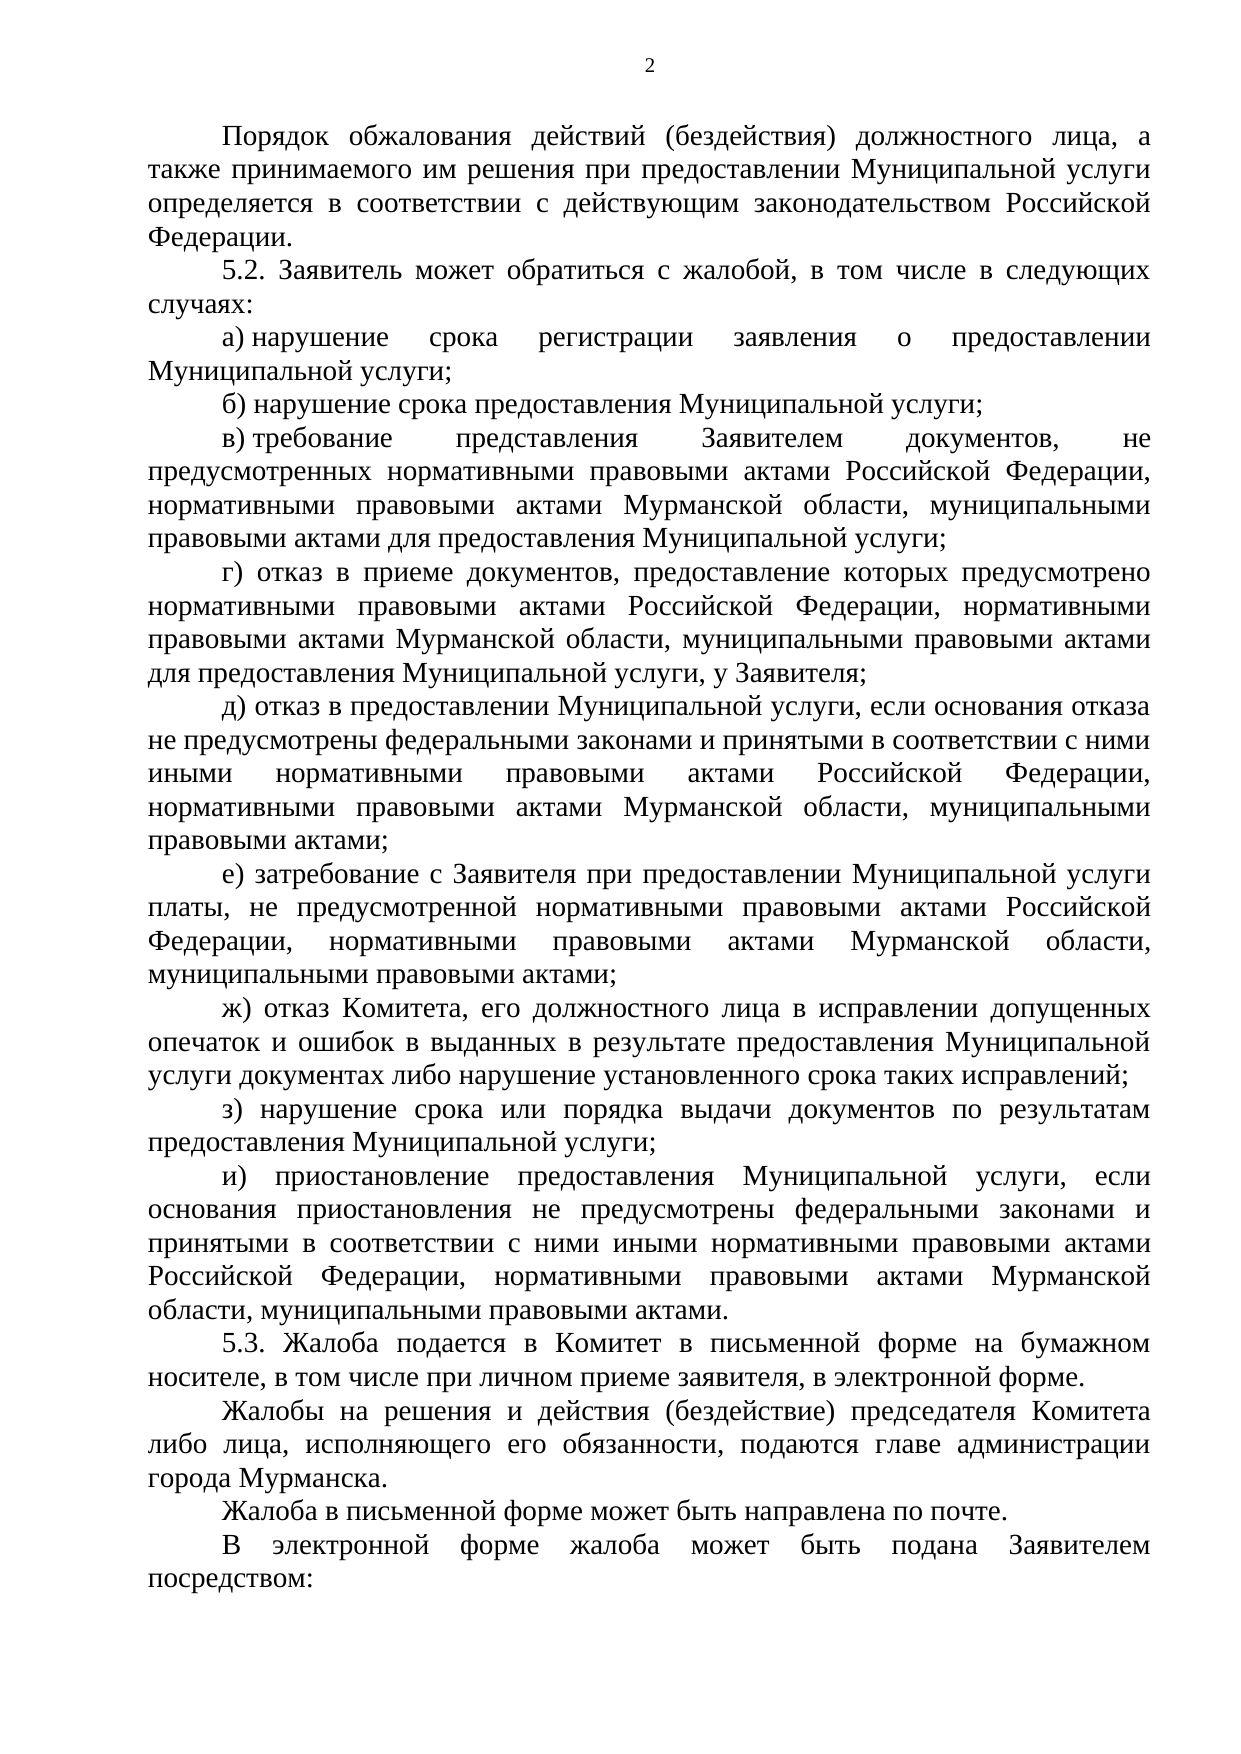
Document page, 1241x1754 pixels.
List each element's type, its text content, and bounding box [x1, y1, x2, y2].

text е) затребование с Заявителя при предоставлении Муниципальной услуги платы, не предусмотренной нормативными правовыми актами Российской Федерации, нормативными правовыми актами Мурманской области, муниципальными правовыми актами; [148, 856, 1152, 990]
text Жалобы на решения и действия (бездействие) председателя Комитета либо лица, исполняющего его обязанности, подаются главе администрации города Мурманска. [148, 1393, 1152, 1493]
text в) требование представления Заявителем документов, не предусмотренных нормативными правовыми актами Российской Федерации, нормативными правовыми актами Мурманской области, муниципальными правовыми актами для предоставления Муниципальной услуги; [148, 420, 1152, 554]
text и) приостановление предоставления Муниципальной услуги, если основания приостановления не предусмотрены федеральными законами и принятыми в соответствии с ними иными нормативными правовыми актами Российской Федерации, нормативными правовыми актами Мурманской области, муниципальными правовыми актами. [148, 1158, 1152, 1326]
text 5.2. Заявитель может обратиться с жалобой, в том числе в следующих случаях: [148, 252, 1152, 319]
text б) нарушение срока предоставления Муниципальной услуги; [148, 386, 1152, 420]
text д) отказ в предоставлении Муниципальной услуги, если основания отказа не предусмотрены федеральными законами и принятыми в соответствии с ними иными нормативными правовыми актами Российской Федерации, нормативными правовыми актами Мурманской области, муниципальными правовыми актами; [148, 688, 1152, 856]
text Жалоба в письменной форме может быть направлена по почте. [148, 1493, 1152, 1527]
text г) отказ в приеме документов, предоставление которых предусмотрено нормативными правовыми актами Российской Федерации, нормативными правовыми актами Мурманской области, муниципальными правовыми актами для предоставления Муниципальной услуги, у Заявителя; [148, 554, 1152, 688]
text з) нарушение срока или порядка выдачи документов по результатам предоставления Муниципальной услуги; [148, 1091, 1152, 1158]
text а) нарушение срока регистрации заявления о предоставлении Муниципальной услуги; [148, 319, 1152, 386]
text Порядок обжалования действий (бездействия) должностного лица, а также принимаемого им решения при предоставлении Муниципальной услуги определяется в соответствии с действующим законодательством Российской Федерации. [148, 118, 1152, 252]
text В электронной форме жалоба может быть подана Заявителем посредством: [148, 1527, 1152, 1594]
text ж) отказ Комитета, его должностного лица в исправлении допущенных опечаток и ошибок в выданных в результате предоставления Муниципальной услуги документах либо нарушение установленного срока таких исправлений; [148, 990, 1152, 1091]
text 5.3. Жалоба подается в Комитет в письменной форме на бумажном носителе, в том числе при личном приеме заявителя, в электронной форме. [148, 1326, 1152, 1393]
